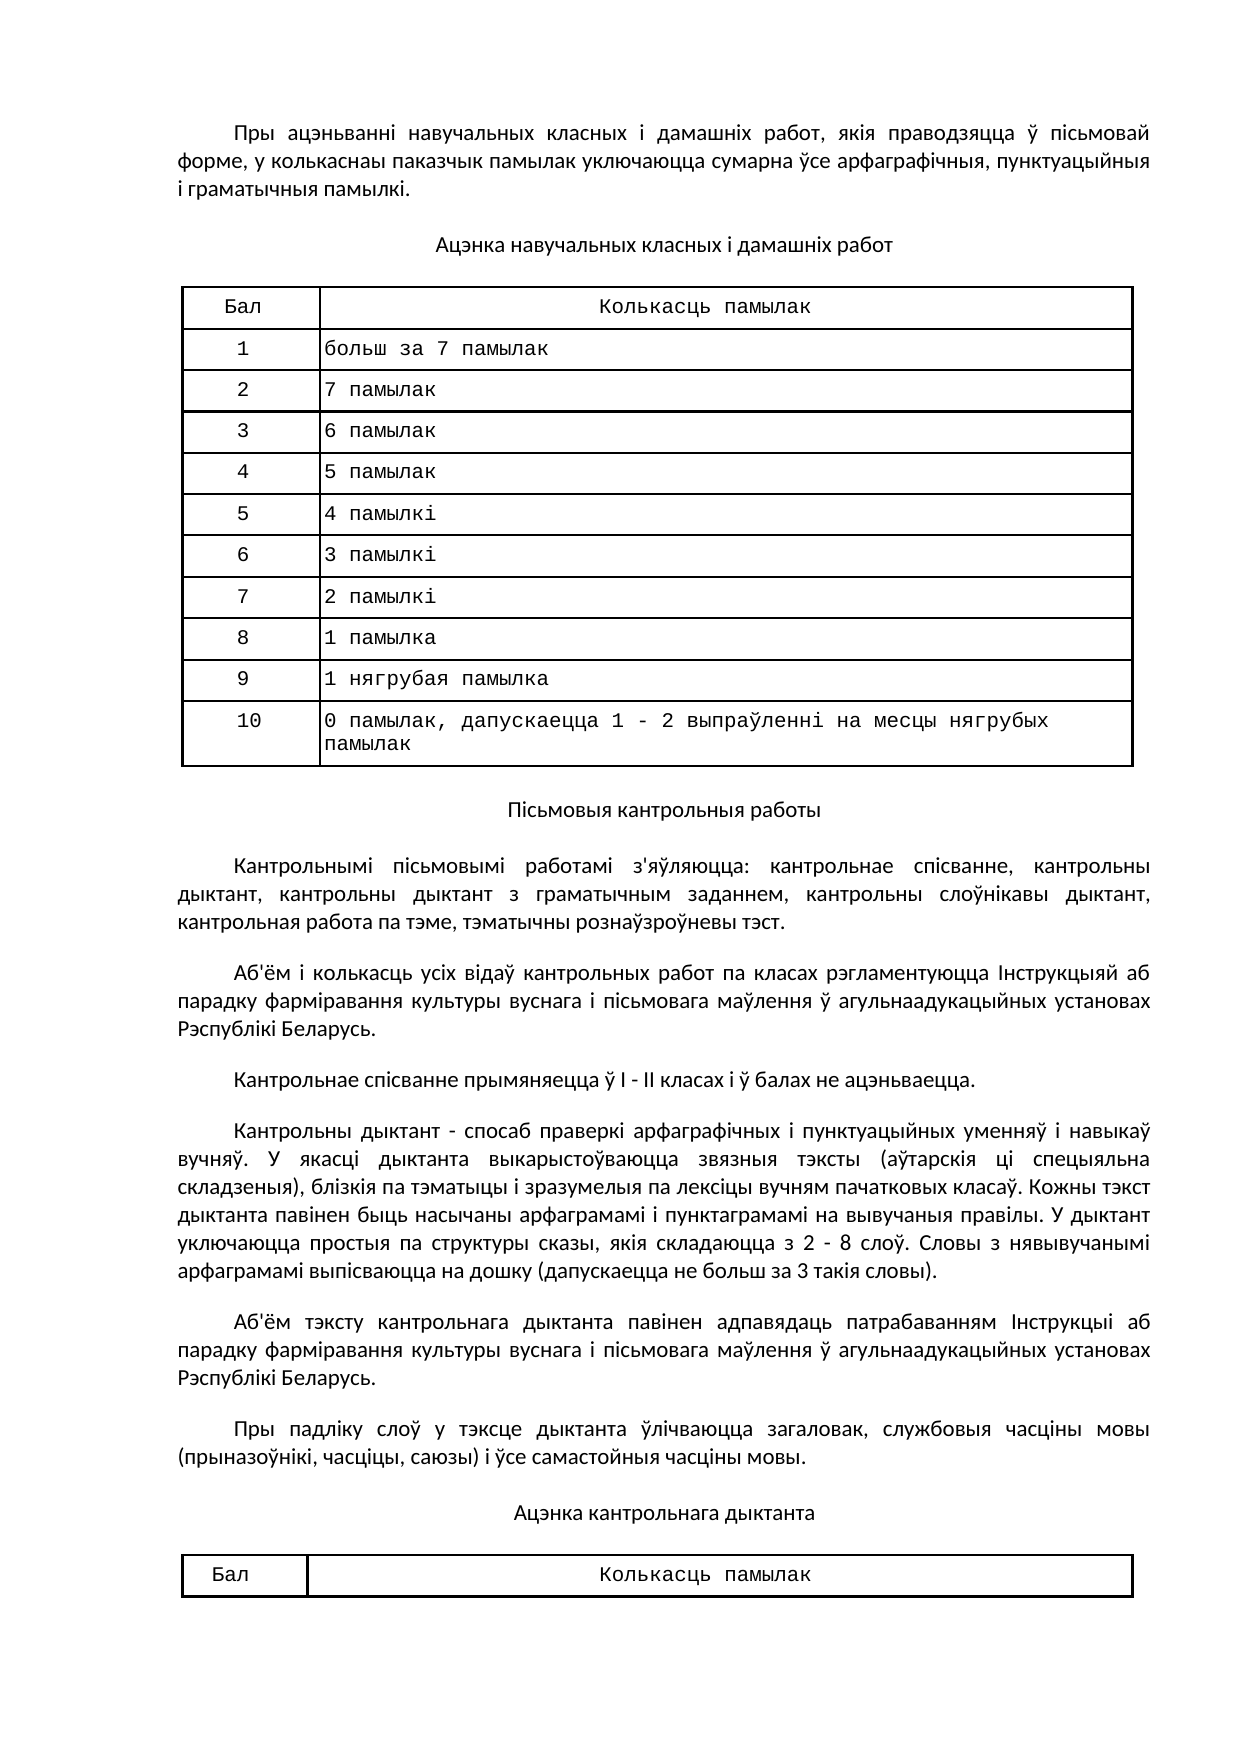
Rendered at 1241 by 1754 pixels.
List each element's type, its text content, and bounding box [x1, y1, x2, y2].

table_cell 2 [184, 371, 319, 410]
table_cell 5 [184, 495, 319, 534]
table_cell 3 [184, 413, 319, 452]
table_cell 0 памылак, дапускаецца 1 - 2 выпраўленнi на месцы нягрубых памылак [321, 702, 1131, 765]
table_cell 1 нягрубая памылка [321, 661, 1131, 700]
text Кантрольны дыктант - спосаб праверкi арфаграфiчных i пунктуацыйных уменняў i навыкаў вучняў. У якасцi дыктанта выкарыстоўваюцца звязныя тэксты (аўтарскiя цi спецыяльна складзеныя), блiзкiя па тэматыцы i зразумелыя па лексiцы вучням пачатковых класаў. Кожны тэкст дыктанта павiнен быць насычаны арфаграмамi i пунктаграмамi на вывучаныя правiлы. У дыктант уключаюцца простыя па структуры сказы, якiя складаюцца з 2 - 8 слоў. Словы з нявывучанымi арфаграмамi выпiсваюцца на дошку (дапускаецца не больш за 3 такiя словы). [177, 1116, 1152, 1284]
table_cell 6 [184, 536, 319, 576]
text Пiсьмовыя кантрольныя работы [177, 795, 1152, 823]
table_cell 1 [184, 330, 319, 369]
text Аб'ём тэксту кантрольнага дыктанта павiнен адпавядаць патрабаванням Iнструкцыi аб парадку фармiравання культуры вуснага i пiсьмовага маўлення ў агульнаадукацыйных установах Рэспублiкi Беларусь. [177, 1307, 1152, 1391]
table_cell 1 памылка [321, 619, 1131, 658]
text Кантрольнае спiсванне прымяняецца ў I - II класах i ў балах не ацэньваецца. [177, 1065, 1152, 1093]
table_cell больш за 7 памылак [321, 330, 1131, 369]
text Пры ацэньваннi навучальных класных i дамашнiх работ, якiя праводзяцца ў пiсьмовай форме, у колькаснаы паказчык памылак уключаюцца сумарна ўсе арфаграфiчныя, пунктуацыйныя i граматычныя памылкi. [177, 118, 1152, 202]
table_cell 4 [184, 454, 319, 493]
text Ацэнка кантрольнага дыктанта [177, 1498, 1152, 1526]
table_cell 2 памылкi [321, 578, 1131, 617]
table_cell 6 памылак [321, 413, 1131, 452]
table_cell 10 [184, 702, 319, 765]
table_header Колькасць памылак [309, 1556, 1131, 1595]
text Пры падлiку слоў у тэксце дыктанта ўлiчваюцца загаловак, службовыя часцiны мовы (прыназоўнiкi, часцiцы, саюзы) i ўсе самастойныя часцiны мовы. [177, 1414, 1152, 1470]
text Аб'ём i колькасць усiх вiдаў кантрольных работ па класах рэгламентуюцца Iнструкцыяй аб парадку фармiравання культуры вуснага i пiсьмовага маўлення ў агульнаадукацыйных установах Рэспублiкi Беларусь. [177, 958, 1152, 1042]
table_cell 8 [184, 619, 319, 658]
table_header Колькасць памылак [321, 288, 1131, 328]
table_cell 4 памылкi [321, 495, 1131, 534]
table_cell 5 памылак [321, 454, 1131, 493]
table_header Бал [184, 1556, 306, 1595]
table_cell 9 [184, 661, 319, 700]
table_cell 3 памылкi [321, 536, 1131, 576]
table_header Бал [184, 288, 319, 328]
text Ацэнка навучальных класных i дамашнiх работ [177, 230, 1152, 258]
table_cell 7 [184, 578, 319, 617]
text Кантрольнымi пiсьмовымi работамi з'яўляюцца: кантрольнае спiсванне, кантрольны дыктант, кантрольны дыктант з граматычным заданнем, кантрольны слоўнiкавы дыктант, кантрольная работа па тэме, тэматычны рознаўзроўневы тэст. [177, 851, 1152, 935]
table_cell 7 памылак [321, 371, 1131, 410]
